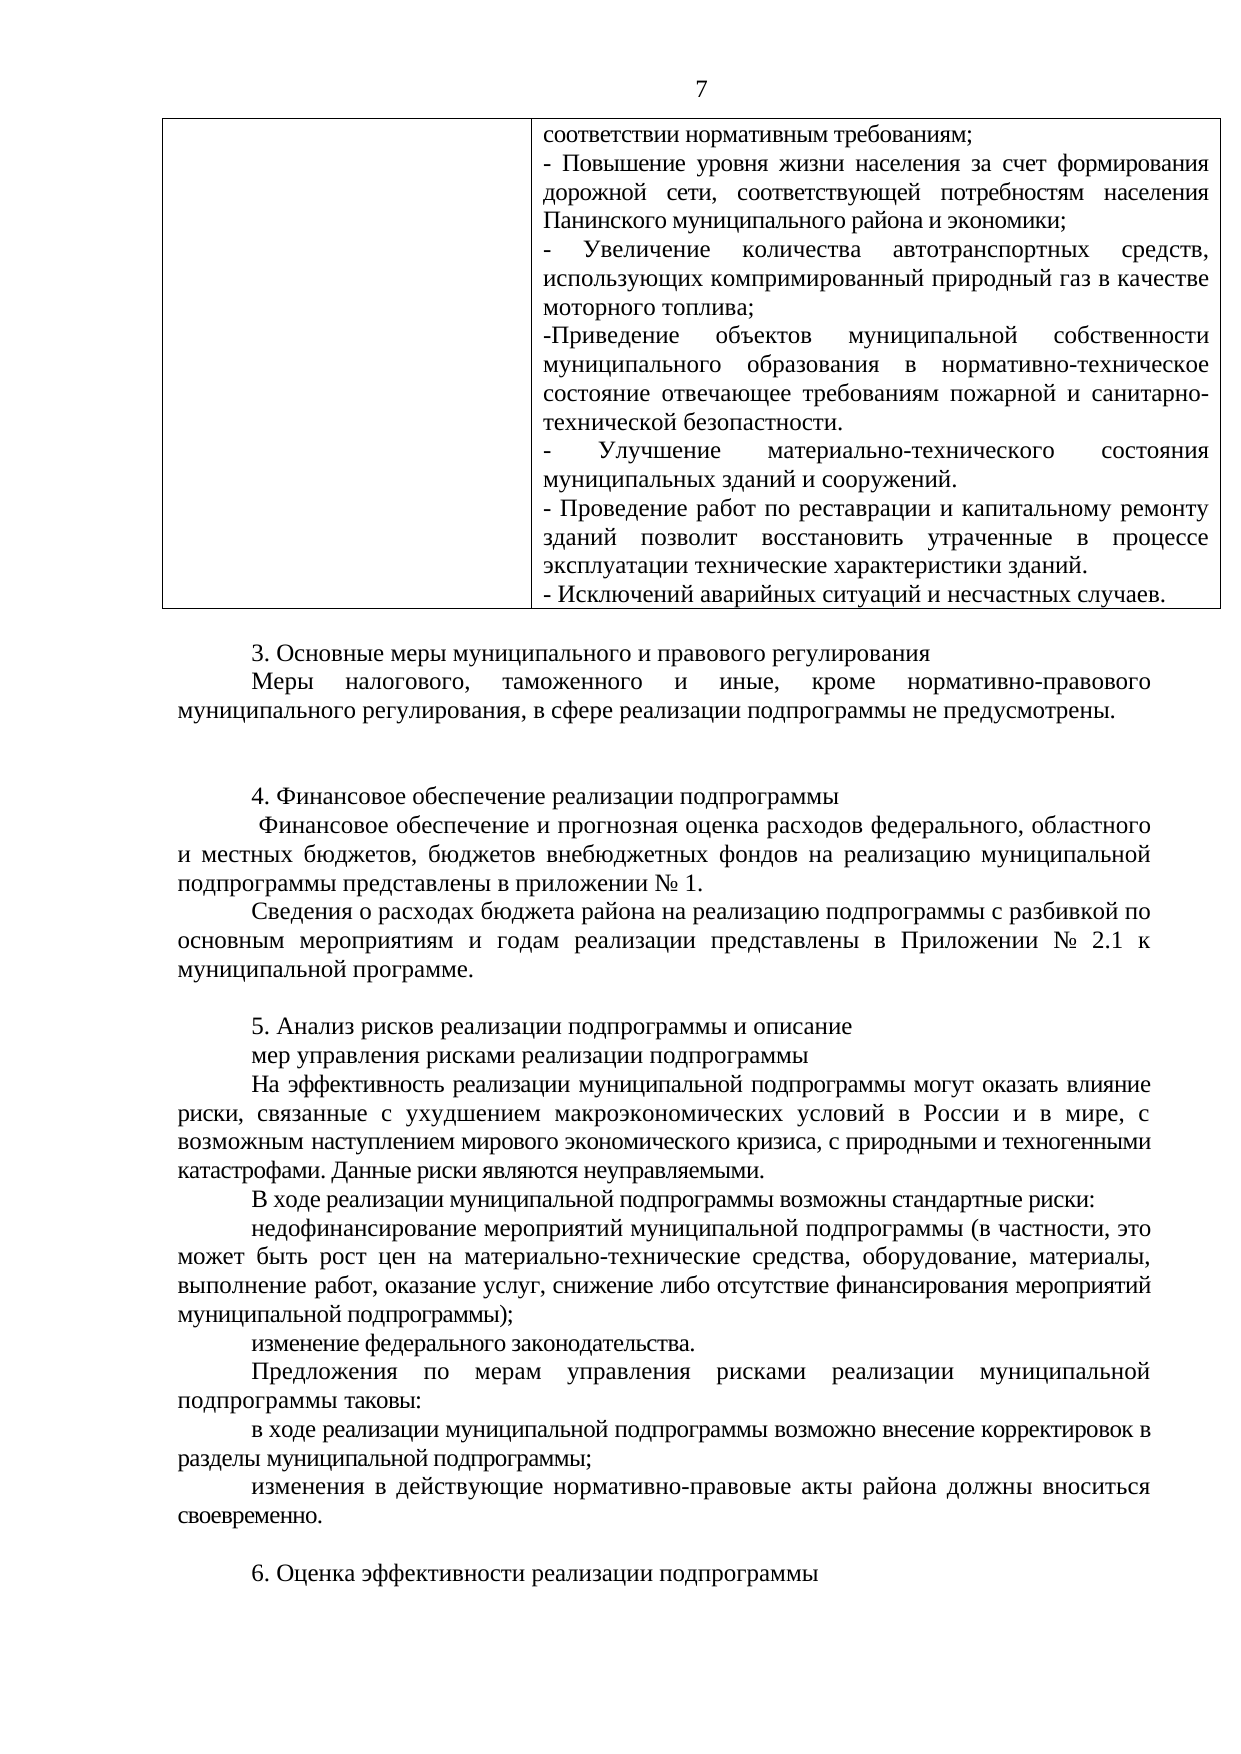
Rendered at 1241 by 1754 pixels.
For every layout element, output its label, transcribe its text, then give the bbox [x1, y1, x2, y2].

text изменения в действующие нормативно-правовые акты района должны вноситься своевременно. [177, 1471, 1152, 1529]
text Сведения о расходах бюджета района на реализацию подпрограммы с разбивкой по основным мероприятиям и годам реализации представлены в Приложении № 2.1 к муниципальной программе. [177, 896, 1152, 983]
text 5. Анализ рисков реализации подпрограммы и описание [177, 1011, 1152, 1040]
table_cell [532, 119, 1220, 608]
text в ходе реализации муниципальной подпрограммы возможно внесение корректировок в разделы муниципальной подпрограммы; [177, 1414, 1152, 1471]
text Меры налогового, таможенного и иные, кроме нормативно-правового муниципального регулирования, в сфере реализации подпрограммы не предусмотрены. [177, 666, 1152, 724]
text 4. Финансовое обеспечение реализации подпрограммы [177, 781, 1152, 810]
text Финансовое обеспечение и прогнозная оценка расходов федерального, областного и местных бюджетов, бюджетов внебюджетных фондов на реализацию муниципальной подпрограммы представлены в приложении № 1. [177, 810, 1152, 896]
text 3. Основные меры муниципального и правового регулирования [177, 638, 1152, 666]
text мер управления рисками реализации подпрограммы [177, 1040, 1152, 1069]
text изменение федерального законодательства. [177, 1328, 1152, 1356]
text 6. Оценка эффективности реализации подпрограммы [177, 1558, 1152, 1586]
text На эффективность реализации муниципальной подпрограммы могут оказать влияние риски, связанные с ухудшением макроэкономических условий в России и в мире, с возможным наступлением мирового экономического кризиса, с природными и техногенными катастрофами. Данные риски являются неуправляемыми. [177, 1069, 1152, 1184]
text В ходе реализации муниципальной подпрограммы возможны стандартные риски: [177, 1184, 1152, 1213]
text недофинансирование мероприятий муниципальной подпрограммы (в частности, это может быть рост цен на материально-технические средства, оборудование, материалы, выполнение работ, оказание услуг, снижение либо отсутствие финансирования мероприятий муниципальной подпрограммы); [177, 1213, 1152, 1328]
text Предложения по мерам управления рисками реализации муниципальной подпрограммы таковы: [177, 1356, 1152, 1414]
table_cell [163, 119, 531, 608]
